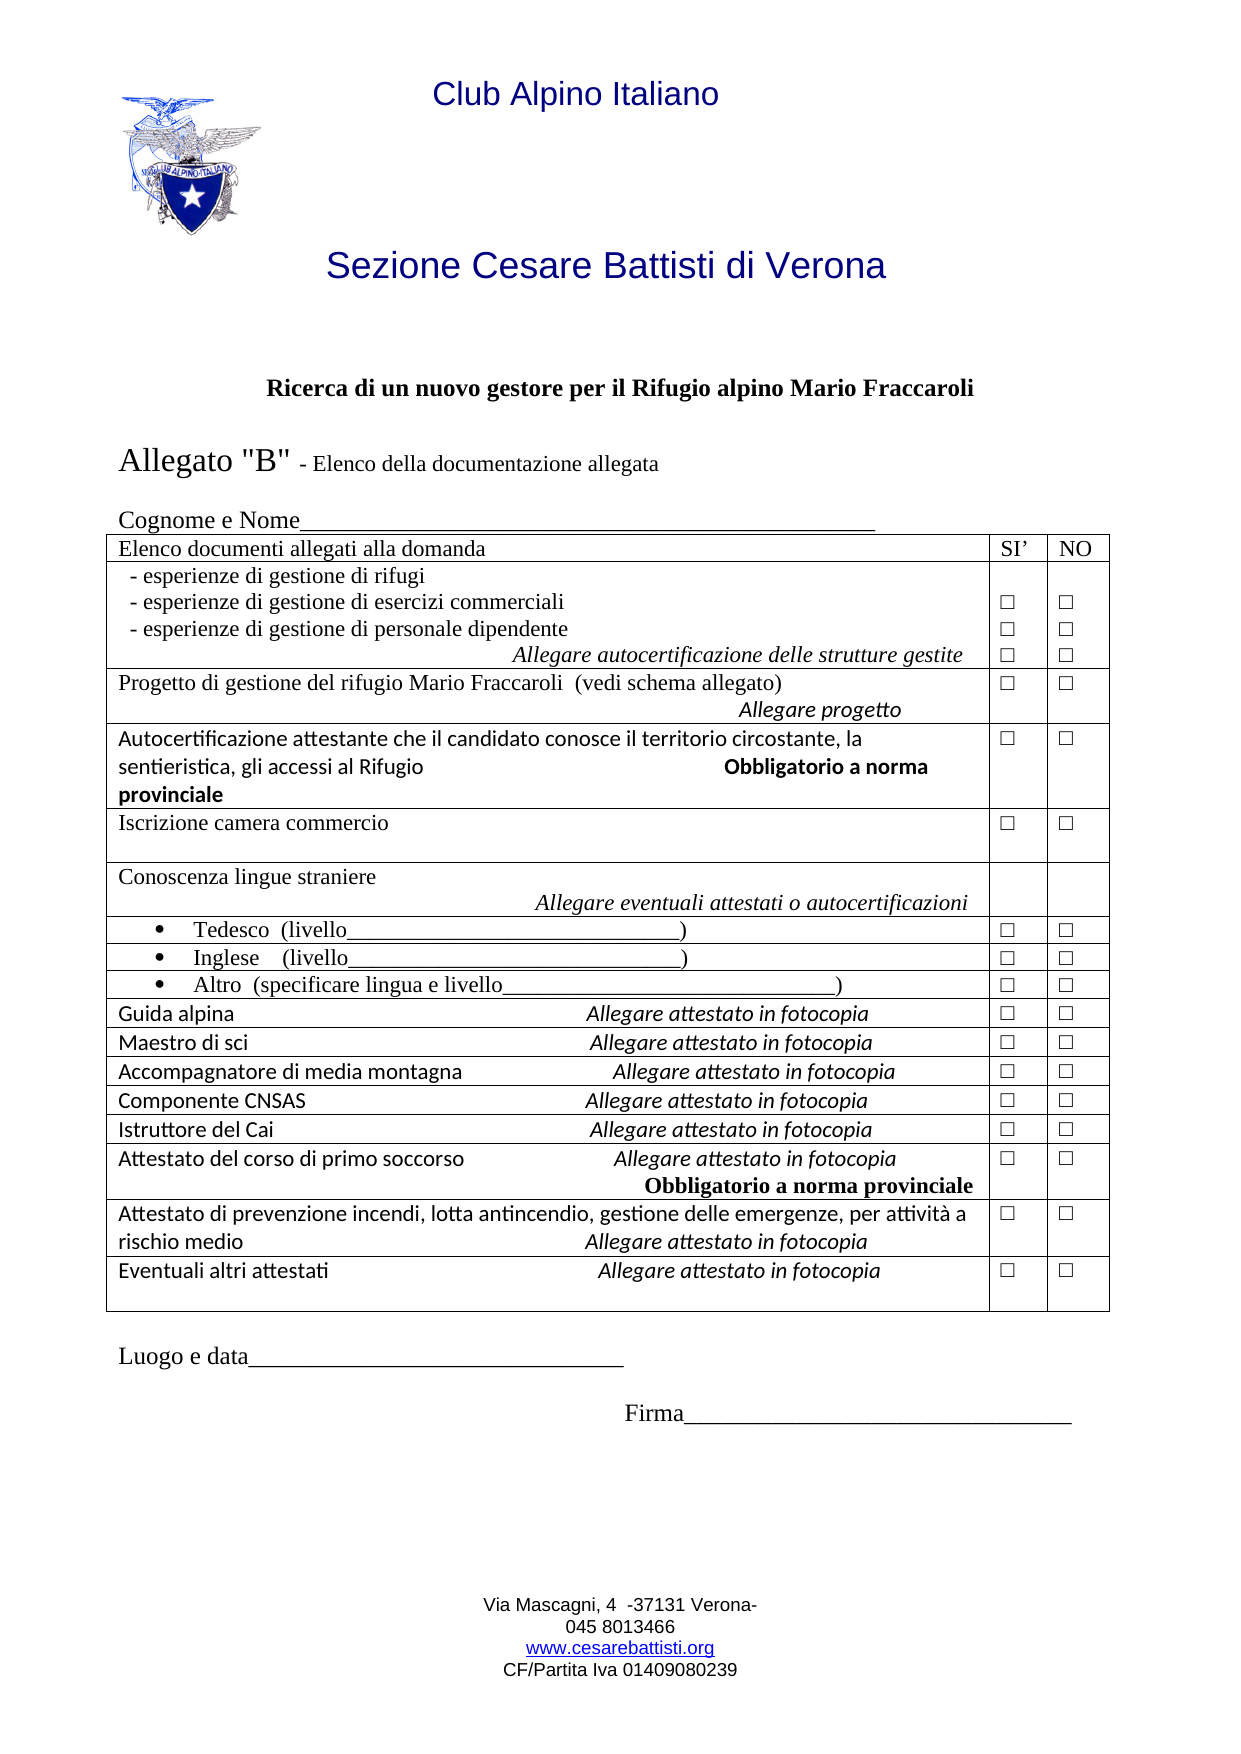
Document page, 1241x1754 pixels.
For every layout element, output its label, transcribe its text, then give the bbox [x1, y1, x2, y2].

table_cell Iscrizione camera commercio [107, 809, 989, 862]
table_header NO [1048, 535, 1109, 561]
table_cell Attestato del corso di primo soccorso Allegare attestato in fotocopia Obbligatorio a norma provinciale [107, 1144, 989, 1198]
table_cell □ [990, 669, 1047, 723]
table_cell □ [1048, 1057, 1109, 1085]
text Ricerca di un nuovo gestore per il Rifugio alpino Mario Fraccaroli [118, 373, 1122, 402]
table_cell Autocertificazione attestante che il candidato conosce il territorio circostante, la sentieristica, gli accessi al Rifugio Obbligatorio a norma provinciale [107, 724, 989, 808]
table_cell Inglese (livello_____________________________) [107, 944, 989, 970]
table_cell □ [1048, 1257, 1109, 1311]
table_cell Eventuali altri attestati Allegare attestato in fotocopia [107, 1257, 989, 1311]
table_cell Maestro di sci Allegare attestato in fotocopia [107, 1028, 989, 1056]
table_cell □ [1048, 1200, 1109, 1256]
table_cell □ [990, 971, 1047, 998]
text Allegato "B" - Elenco della documentazione allegata [118, 440, 1122, 478]
table_cell □ [1048, 724, 1109, 808]
picture [118, 95, 270, 244]
table_cell □ [1048, 999, 1109, 1027]
table_cell □ [990, 1144, 1047, 1198]
table_cell □ [990, 1115, 1047, 1143]
table_cell □ [990, 724, 1047, 808]
table_header Elenco documenti allegati alla domanda [107, 535, 989, 561]
table_cell - esperienze di gestione di rifugi - esperienze di gestione di esercizi commerciali - esperienze di gestione di personale dipendente Allegare autocertificazione delle strutture gestite [107, 562, 989, 667]
table_cell Progetto di gestione del rifugio Mario Fraccaroli (vedi schema allegato) Allegare progetto [107, 669, 989, 723]
table_cell □ [1048, 971, 1109, 998]
table_cell □ [990, 1057, 1047, 1085]
table_cell Conoscenza lingue straniere Allegare eventuali attestati o autocertificazioni [107, 863, 989, 916]
table_cell □ [990, 1257, 1047, 1311]
table_cell □ [1048, 1144, 1109, 1198]
table_cell Attestato di prevenzione incendi, lotta antincendio, gestione delle emergenze, per attività a rischio medio Allegare attestato in fotocopia [107, 1200, 989, 1256]
table_cell □ [1048, 809, 1109, 862]
text Luogo e data______________________________ [118, 1341, 1122, 1369]
table_cell □ [1048, 1115, 1109, 1143]
table_cell Guida alpina Allegare attestato in fotocopia [107, 999, 989, 1027]
table_cell □ □ □ [1048, 562, 1109, 667]
table_cell □ [1048, 1086, 1109, 1114]
table_cell □ [990, 944, 1047, 970]
table_cell □ [990, 999, 1047, 1027]
table_cell Altro (specificare lingua e livello_____________________________) [107, 971, 989, 998]
table_cell □ [1048, 944, 1109, 970]
table_cell Istruttore del Cai Allegare attestato in fotocopia [107, 1115, 989, 1143]
table_cell □ [990, 809, 1047, 862]
table_cell Accompagnatore di media montagna Allegare attestato in fotocopia [107, 1057, 989, 1085]
table_cell □ [990, 1086, 1047, 1114]
table_cell Tedesco (livello_____________________________) [107, 917, 989, 943]
text Cognome e Nome______________________________________________ [118, 505, 1122, 534]
table_cell □ [990, 1028, 1047, 1056]
table_cell □ [1048, 917, 1109, 943]
table_cell □ [1048, 1028, 1109, 1056]
table_cell [990, 863, 1047, 916]
table_cell Componente CNSAS Allegare attestato in fotocopia [107, 1086, 989, 1114]
table_cell [1048, 863, 1109, 916]
table_cell □ □ □ [990, 562, 1047, 667]
table_cell □ [1048, 669, 1109, 723]
table_cell □ [990, 1200, 1047, 1256]
table_header SI’ [990, 535, 1047, 561]
text Firma_______________________________ [118, 1398, 1122, 1427]
table_cell □ [990, 917, 1047, 943]
